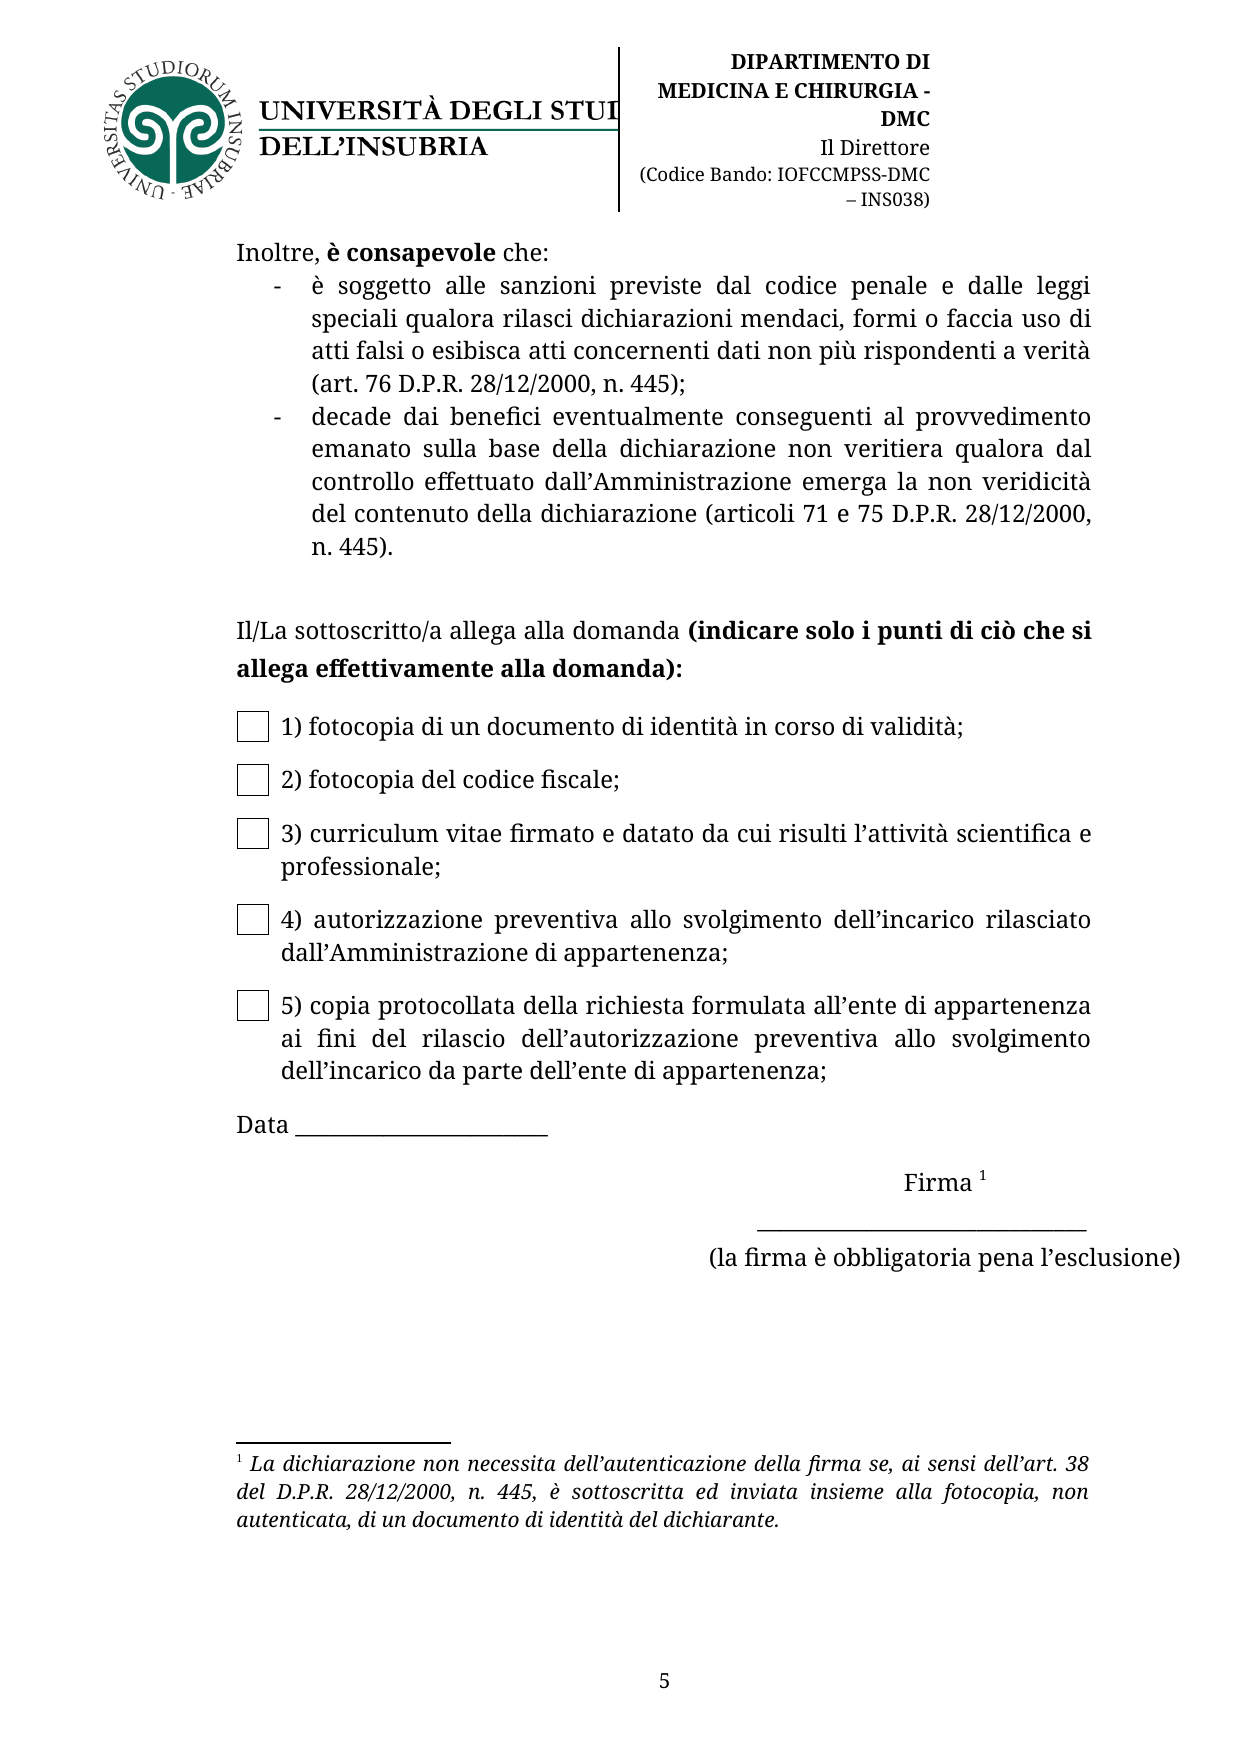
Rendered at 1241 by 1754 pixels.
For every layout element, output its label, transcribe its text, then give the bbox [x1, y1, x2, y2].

text 3) curriculum vitae firmato e datato da cui risulti l’attività scientifica e professionale; [236, 817, 1092, 882]
picture [99, 55, 619, 204]
text 5) copia protocollata della richiesta formulata all’ente di appartenenza ai fini del rilascio dell’autorizzazione preventiva allo svolgimento dell’incarico da parte dell’ente di appartenenza; [236, 989, 1092, 1087]
text 2) fotocopia del codice fiscale; [236, 763, 1092, 796]
list è soggetto alle sanzioni previste dal codice penale e dalle leggi speciali qualora rilasci dichiarazioni mendaci, formi o faccia uso di atti falsi o esibisca atti concernenti dati non più rispondenti a verità (art. 76 D.P.R. 28/12/2000, n. 445); [274, 269, 1092, 399]
list decade dai benefici eventualmente conseguenti al provvedimento emanato sulla base della dichiarazione non veritiera qualora dal controllo effettuato dall’Amministrazione emerga la non veridicità del contenuto della dichiarazione (articoli 71 e 75 D.P.R. 28/12/2000, n. 445). [274, 399, 1092, 562]
text Inoltre, è consapevole che: [236, 236, 1092, 269]
text Il/La sottoscritto/a allega alla domanda (indicare solo i punti di ciò che si allega effettivamente alla domanda): [236, 614, 1092, 684]
text 4) autorizzazione preventiva allo svolgimento dell’incarico rilasciato dall’Amministrazione di appartenenza; [236, 903, 1092, 968]
text Firma [251, 1166, 1087, 1198]
text ______________________________ [251, 1203, 1087, 1236]
text Data _______________________ [236, 1107, 1092, 1140]
text 1) fotocopia di un documento di identità in corso di validità; [236, 710, 1092, 742]
text (la firma è obbligatoria pena l’esclusione) [251, 1240, 1087, 1273]
